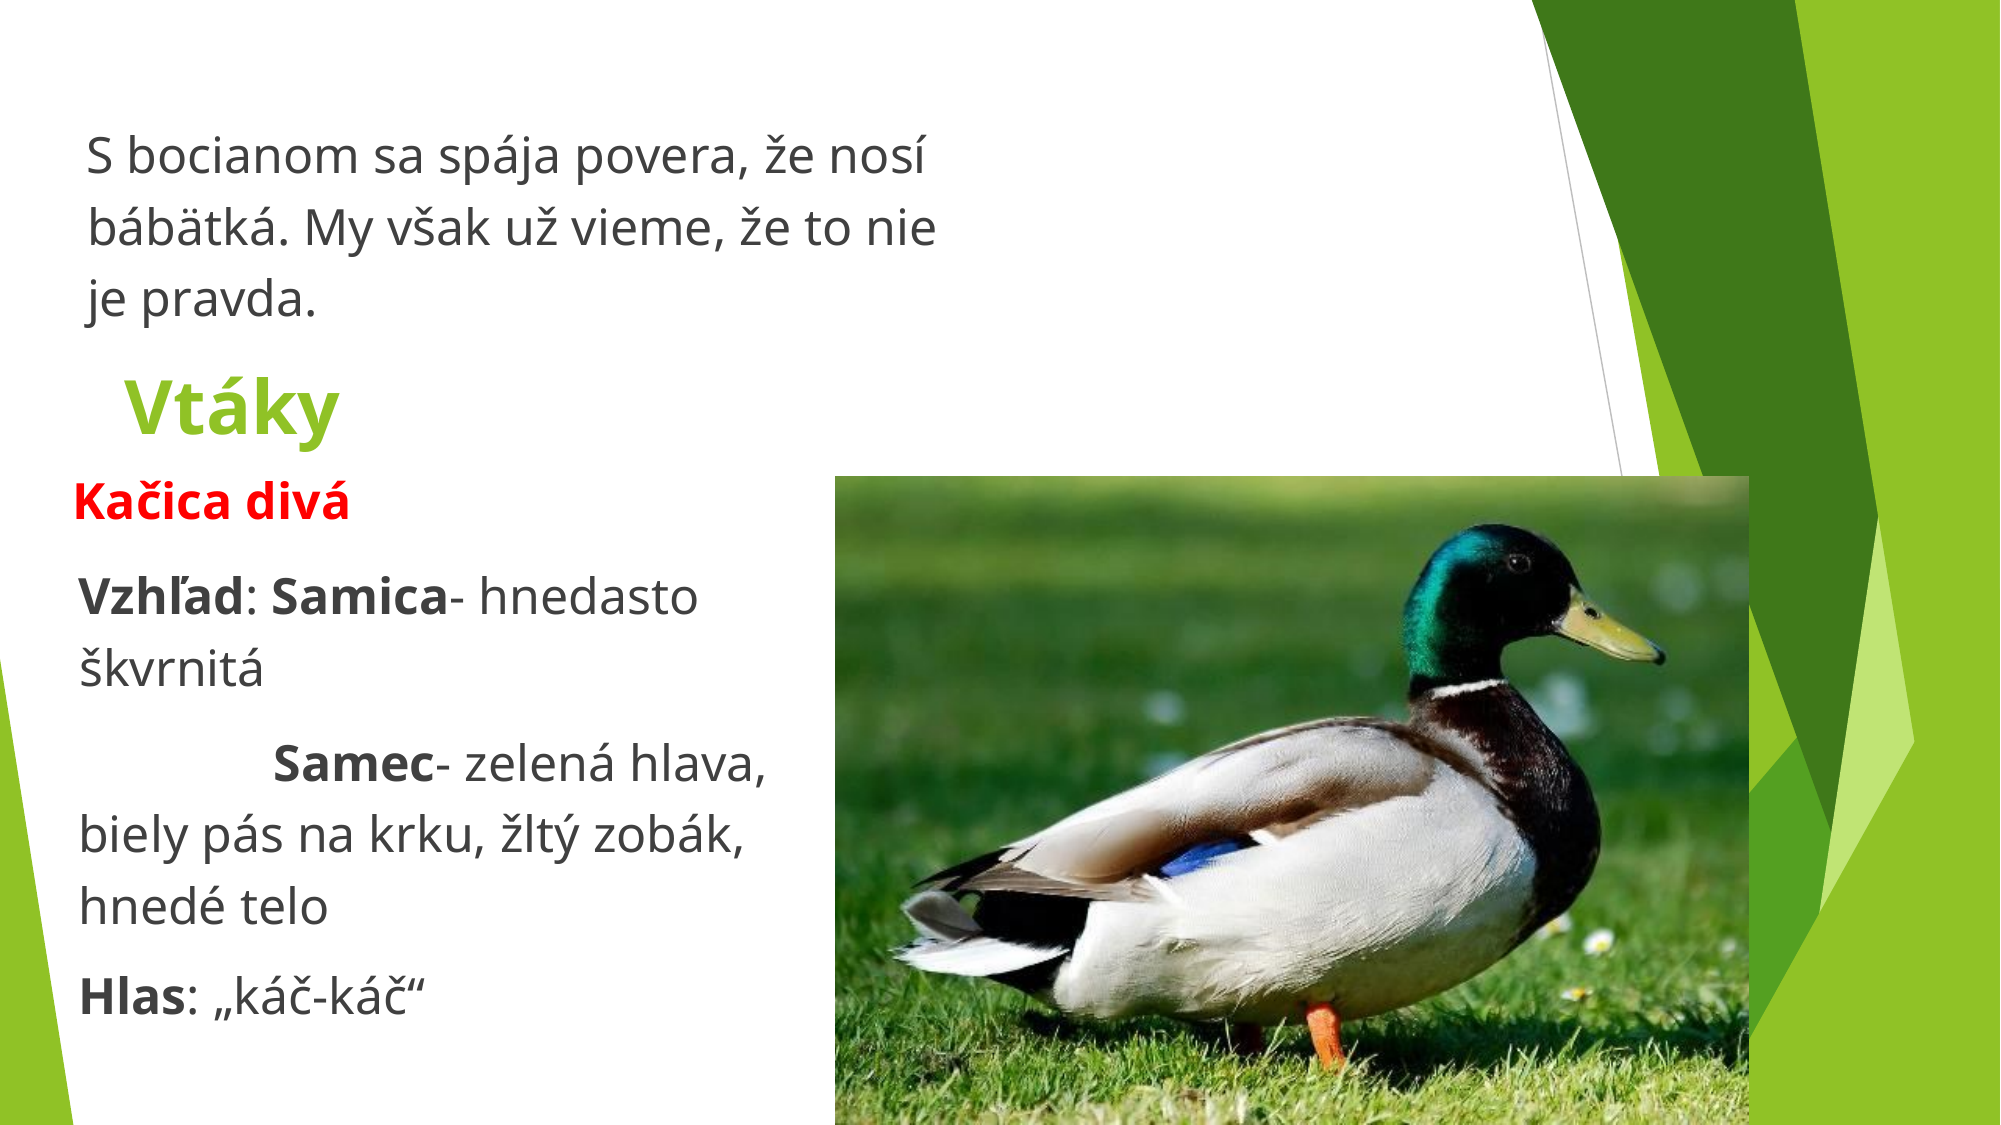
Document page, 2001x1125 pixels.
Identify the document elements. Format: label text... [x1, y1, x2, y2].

subtitle Vtáky [124, 354, 1811, 456]
text Vzhľad: Samica- hnedasto škvrnitá [78, 561, 835, 701]
text S bocianom sa spája povera, že nosí bábätká. My však už vieme, že to nie je pravda. [86, 121, 977, 332]
text Samec- zelená hlava, biely pás na krku, žltý zobák, hnedé telo [78, 728, 835, 939]
picture [835, 476, 1749, 1125]
subtitle Kačica divá [72, 466, 1749, 534]
text Hlas: „káč-káč“ [78, 961, 835, 1029]
